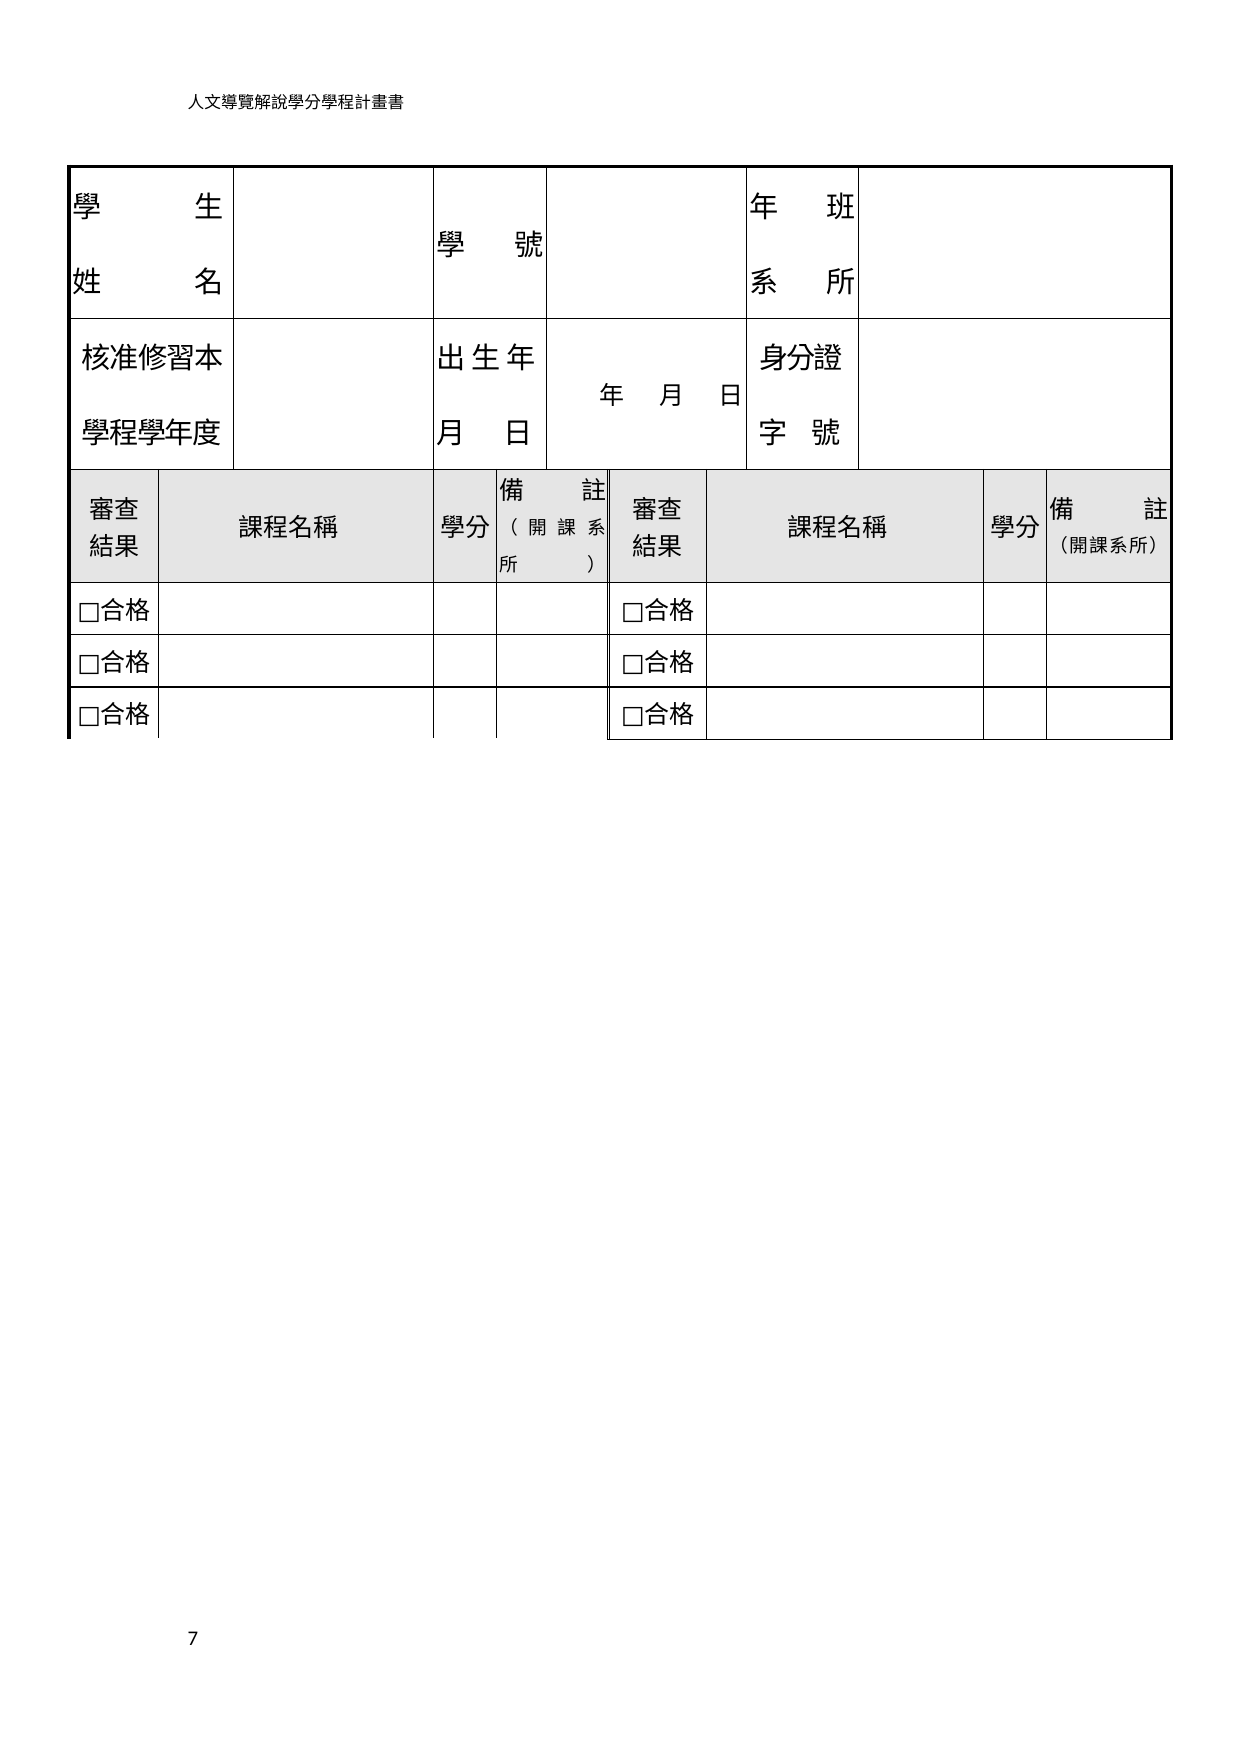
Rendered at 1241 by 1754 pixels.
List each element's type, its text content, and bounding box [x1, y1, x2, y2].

table_cell [707, 583, 983, 634]
table_cell [497, 583, 607, 634]
table_cell 備註 （開課系所） [1047, 470, 1170, 582]
table_header [234, 168, 433, 318]
table_cell 審查 結果 [71, 470, 158, 582]
table_cell [434, 688, 496, 738]
table_cell 學分 [434, 470, 496, 582]
table_cell □合格 [71, 635, 158, 686]
table_cell 核准修習本學程學年度 [71, 319, 233, 469]
table_cell [1047, 635, 1170, 686]
table_cell □合格 [71, 688, 158, 738]
table_cell [1047, 688, 1170, 738]
table_header 年班 系所 [747, 168, 858, 318]
table_cell [234, 319, 433, 469]
table_cell 出生年月日 [434, 319, 546, 469]
table_header 學生 姓名 [71, 168, 233, 318]
table_cell 課程名稱 [707, 470, 983, 582]
table_cell [159, 688, 433, 738]
table_cell 年 月 日 [547, 319, 746, 469]
table_cell [497, 688, 607, 738]
table_cell 學分 [984, 470, 1046, 582]
table_cell [434, 583, 496, 634]
table_header [859, 168, 1170, 318]
table_header 學號 [434, 168, 546, 318]
table_cell [159, 583, 433, 634]
table_cell [434, 635, 496, 686]
table_cell □合格 [610, 583, 706, 634]
table_cell [497, 635, 607, 686]
table_cell □合格 [71, 583, 158, 634]
table_cell [984, 688, 1046, 738]
table_cell [859, 319, 1170, 469]
table_cell 身分證字號 [747, 319, 858, 469]
table_cell 審查 結果 [610, 470, 706, 582]
table_cell 備註 （開課系所） [497, 470, 607, 582]
table_cell [707, 635, 983, 686]
table_cell [984, 583, 1046, 634]
table_cell [984, 635, 1046, 686]
table_cell □合格 [610, 635, 706, 686]
table_cell [1047, 583, 1170, 634]
table_cell [159, 635, 433, 686]
table_cell 課程名稱 [159, 470, 433, 582]
table_cell [707, 688, 983, 738]
table_header [547, 168, 746, 318]
table_cell □合格 [610, 688, 706, 738]
